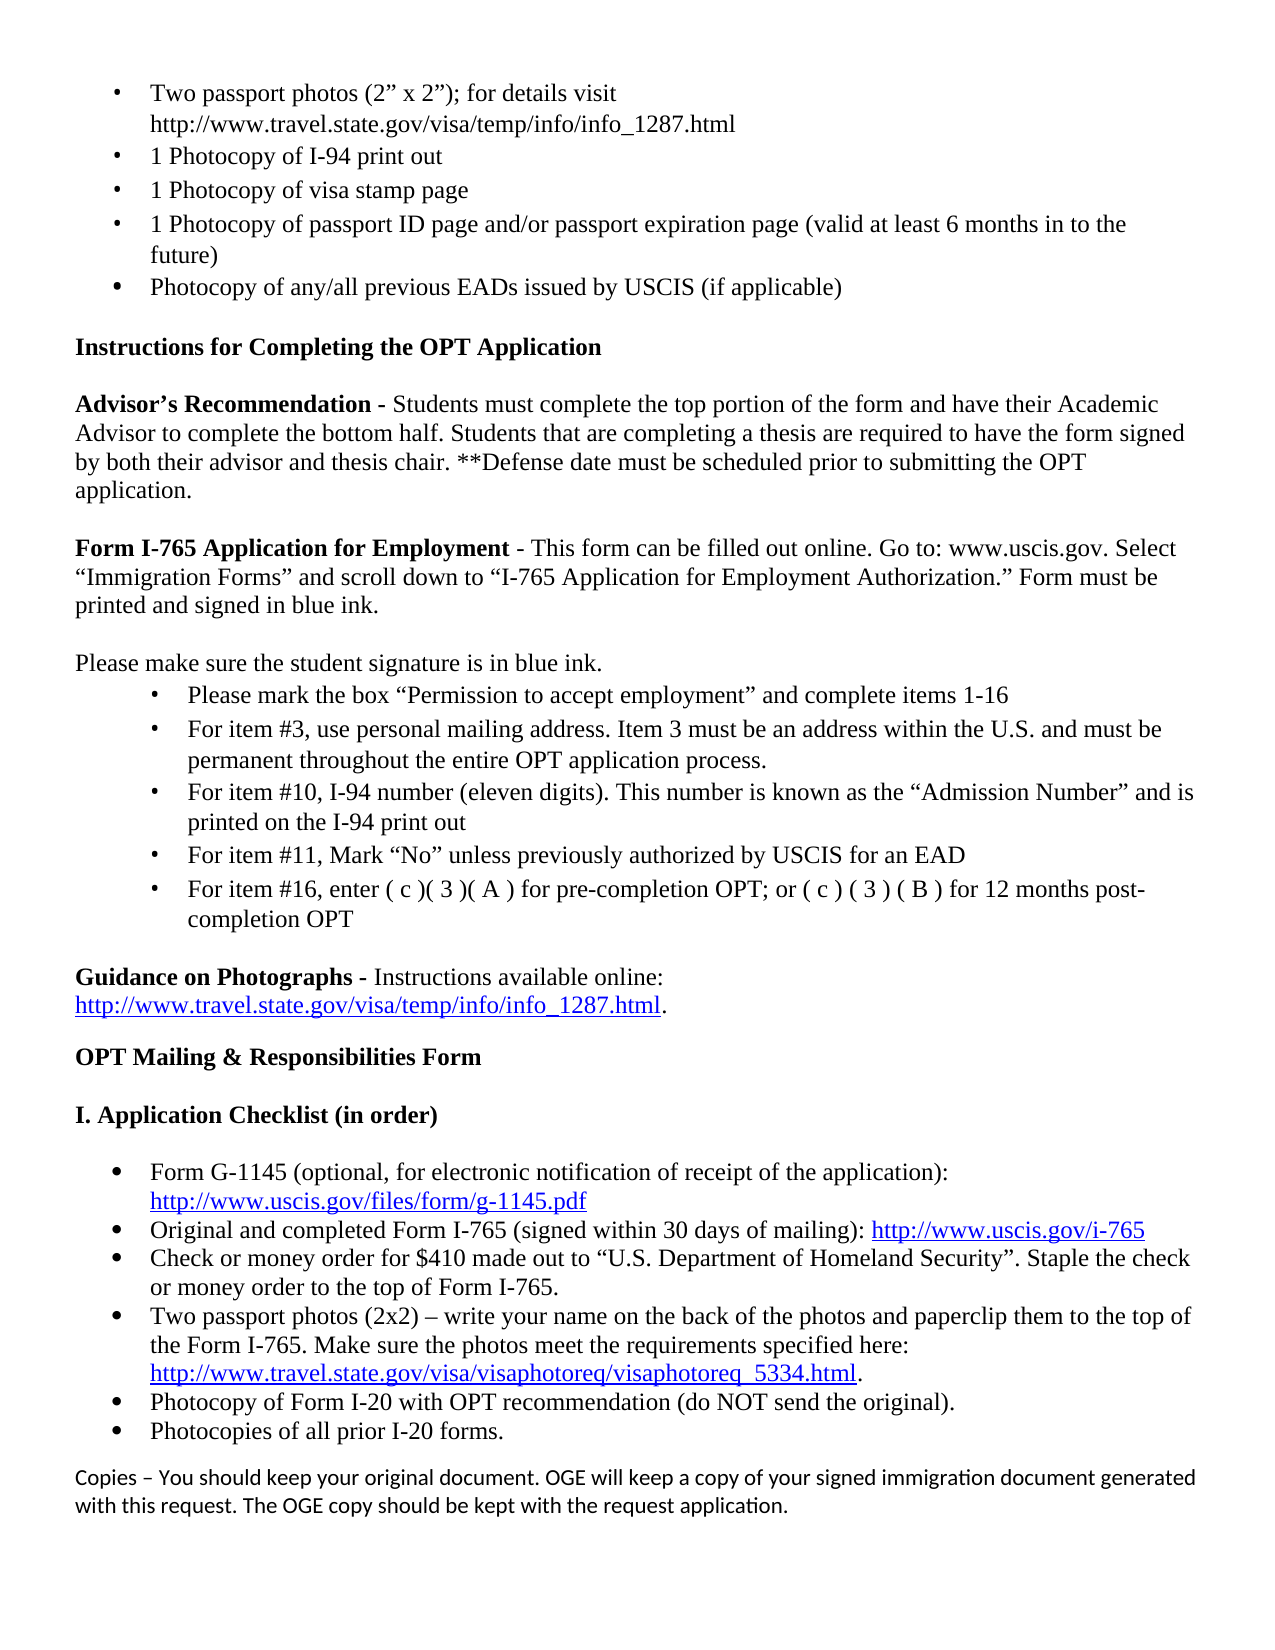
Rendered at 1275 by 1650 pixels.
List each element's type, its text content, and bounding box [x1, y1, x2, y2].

text I. Application Checklist (in order) [75, 1100, 1200, 1128]
text OPT Mailing & Responsibilities Form [75, 1042, 1200, 1071]
text Instructions for Completing the OPT Application [75, 332, 1200, 360]
list Two passport photos (2” x 2”); for details visit http://www.travel.state.gov/visa/temp/info/info_1287.html [112, 75, 1200, 138]
list Check or money order for $410 made out to “U.S. Department of Homeland Security”. Staple the check or money order to the top of Form I-765. [112, 1243, 1200, 1301]
list Photocopies of all prior I-20 forms. [112, 1416, 1200, 1445]
list Photocopy of Form I-20 with OPT recommendation (do NOT send the original). [112, 1387, 1200, 1416]
text Form I-765 Application for Employment - This form can be filled out online. Go to: www.uscis.gov. Select “Immigration Forms” and scroll down to “I-765 Application for Employment Authorization.” Form must be printed and signed in blue ink. [75, 533, 1200, 619]
text Advisor’s Recommendation - Students must complete the top portion of the form and have their Academic Advisor to complete the bottom half. Students that are completing a thesis are required to have the form signed by both their advisor and thesis chair. **Defense date must be scheduled prior to submitting the OPT application. [75, 389, 1200, 504]
list Form G-1145 (optional, for electronic notification of receipt of the application): http://www.uscis.gov/files/form/g-1145.pdf [112, 1157, 1200, 1215]
list Two passport photos (2x2) – write your name on the back of the photos and paperclip them to the top of the Form I-765. Make sure the photos meet the requirements specified here: http://www.travel.state.gov/visa/visaphotoreq/visaphotoreq_5334.html. [112, 1301, 1200, 1387]
list For item #16, enter ( c )( 3 )( A ) for pre-completion OPT; or ( c ) ( 3 ) ( B ) for 12 months post-completion OPT [150, 870, 1200, 933]
list 1 Photocopy of passport ID page and/or passport expiration page (valid at least 6 months in to the future) [112, 206, 1200, 269]
text Guidance on Photographs - Instructions available online: http://www.travel.state.gov/visa/temp/info/info_1287.html. [75, 962, 1200, 1019]
list Original and completed Form I-765 (signed within 30 days of mailing): http://www.uscis.gov/i-765 [112, 1215, 1200, 1243]
list 1 Photocopy of visa stamp page [112, 172, 1200, 206]
list For item #3, use personal mailing address. Item 3 must be an address within the U.S. and must be permanent throughout the entire OPT application process. [150, 711, 1200, 773]
list Please mark the box “Permission to accept employment” and complete items 1-16 [150, 677, 1200, 711]
list For item #10, I-94 number (eleven digits). This number is known as the “Admission Number” and is printed on the I-94 print out [150, 773, 1200, 836]
text Please make sure the student signature is in blue ink. [75, 648, 1200, 677]
list For item #11, Mark “No” unless previously authorized by USCIS for an EAD [150, 836, 1200, 870]
list Photocopy of any/all previous EADs issued by USCIS (if applicable) [112, 269, 1200, 303]
list 1 Photocopy of I-94 print out [112, 138, 1200, 172]
